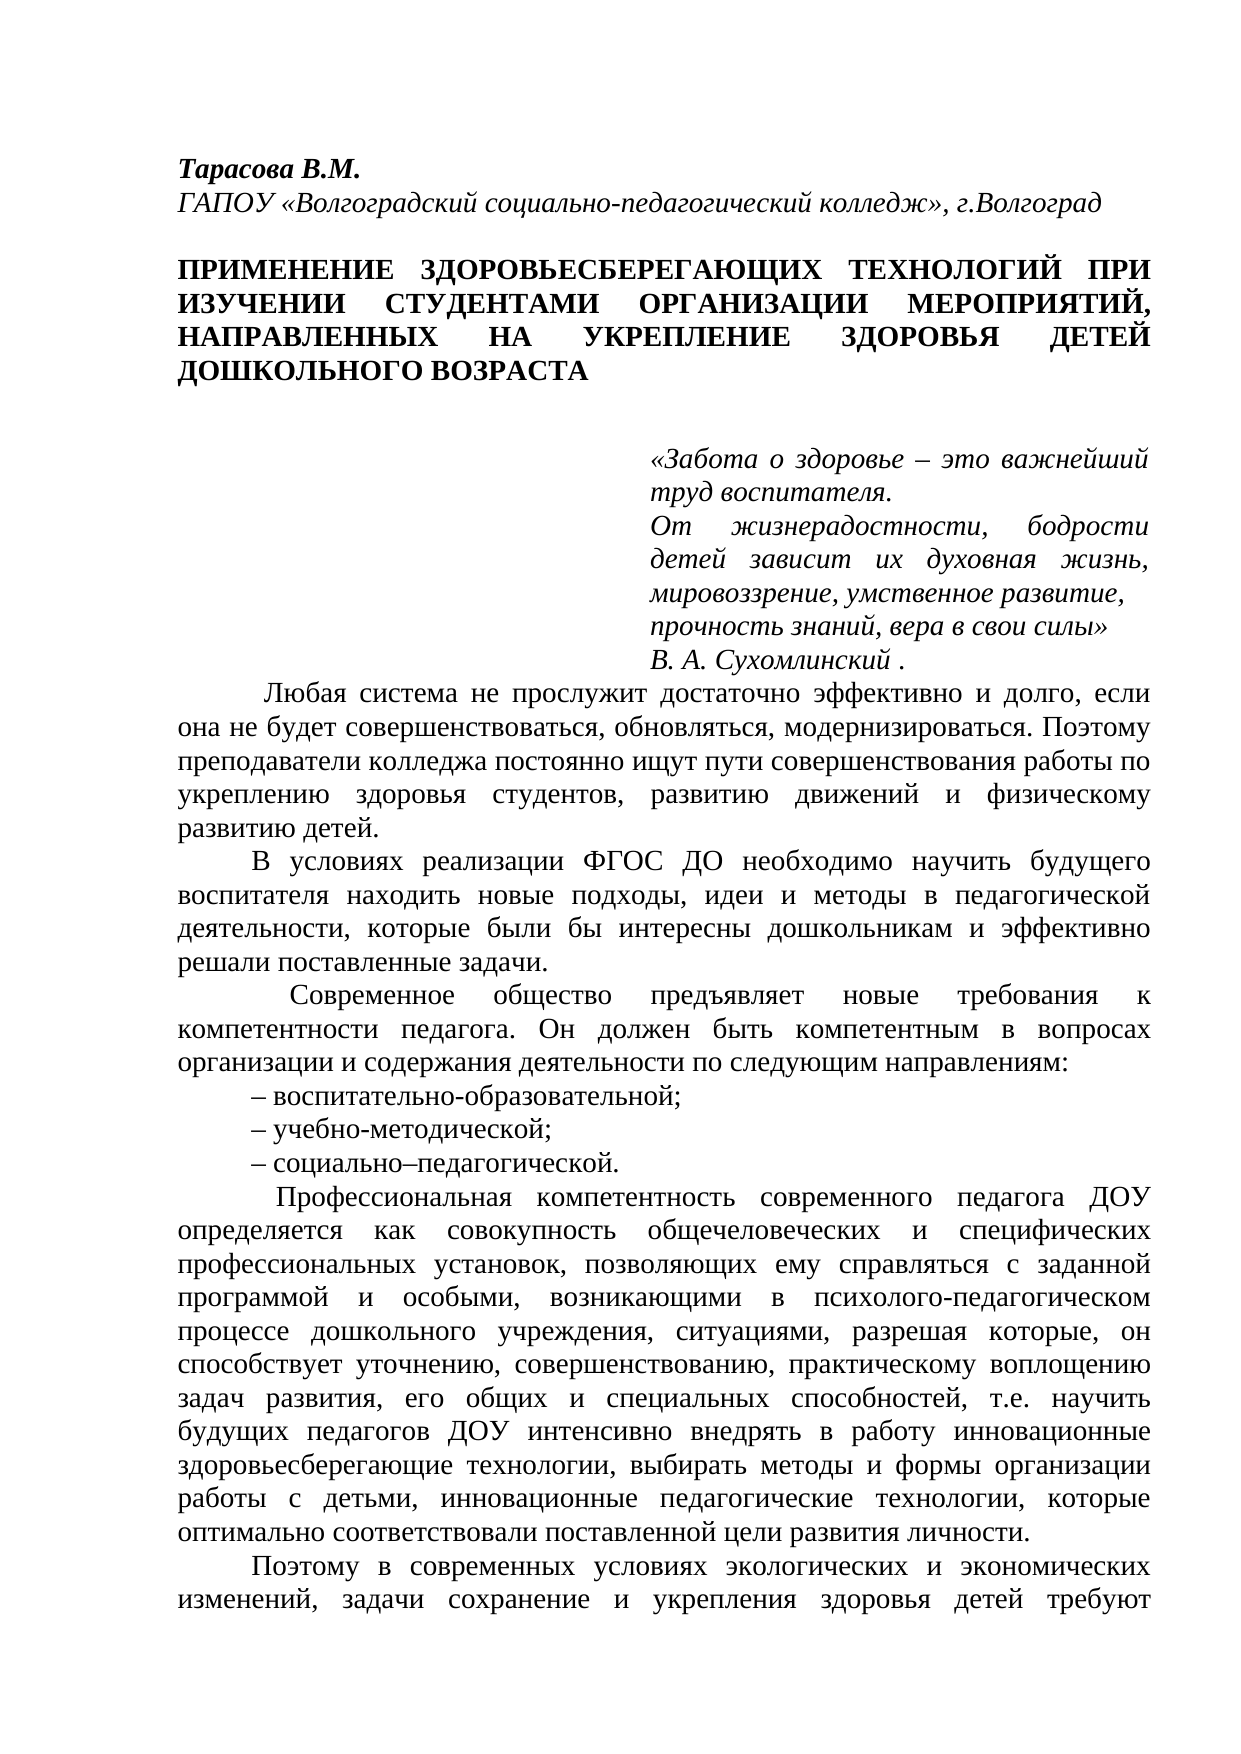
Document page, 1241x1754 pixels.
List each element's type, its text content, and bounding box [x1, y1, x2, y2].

text В условиях реализации ФГОС ДО необходимо научить будущего воспитателя находить новые подходы, идеи и методы в педагогической деятельности, которые были бы интересны дошкольникам и эффективно решали поставленные задачи. [177, 843, 1152, 977]
text – социально–педагогической. [177, 1145, 1152, 1179]
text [177, 1548, 1152, 1615]
text От жизнерадостности, бодрости детей зависит их духовная жизнь, мировоззрение, умственное развитие, [650, 508, 1152, 608]
text Современное общество предъявляет новые требования к компетентности педагога. Он должен быть компетентным в вопросах организации и содержания деятельности по следующим направлениям: [177, 977, 1152, 1078]
text ГАПОУ «Волгоградский социально-педагогический колледж», г.Волгоград [177, 185, 1152, 219]
text – воспитательно-образовательной; [177, 1078, 1152, 1112]
text Тарасова В.М. [177, 152, 1152, 185]
text ПРИМЕНЕНИЕ ЗДОРОВЬЕСБЕРЕГАЮЩИХ ТЕХНОЛОГИЙ ПРИ ИЗУЧЕНИИ СТУДЕНТАМИ ОРГАНИЗАЦИИ МЕРОПРИЯТИЙ, НАПРАВЛЕННЫХ НА УКРЕПЛЕНИЕ ЗДОРОВЬЯ ДЕТЕЙ ДОШКОЛЬНОГО ВОЗРАСТА [177, 252, 1152, 386]
text – учебно-методической; [177, 1112, 1152, 1145]
text прочность знаний, вера в свои силы» [650, 608, 1152, 642]
text Любая система не прослужит достаточно эффективно и долго, если она не будет совершенствоваться, обновляться, модернизироваться. Поэтому преподаватели колледжа постоянно ищут пути совершенствования работы по укреплению здоровья студентов, развитию движений и физическому развитию детей. [177, 676, 1152, 843]
text В. А. Сухомлинский . [650, 642, 1152, 676]
text Профессиональная компетентность современного педагога ДОУ определяется как совокупность общечеловеческих и специфических профессиональных установок, позволяющих ему справляться с заданной программой и особыми, возникающими в психолого-педагогическом процессе дошкольного учреждения, ситуациями, разрешая которые, он способствует уточнению, совершенствованию, практическому воплощению задач развития, его общих и специальных способностей, т.е. научить будущих педагогов ДОУ интенсивно внедрять в работу инновационные здоровьесберегающие технологии, выбирать методы и формы организации работы с детьми, инновационные педагогические технологии, которые оптимально соответствовали поставленной цели развития личности. [177, 1179, 1152, 1548]
text «Забота о здоровье – это важнейший труд воспитателя. [650, 441, 1152, 508]
